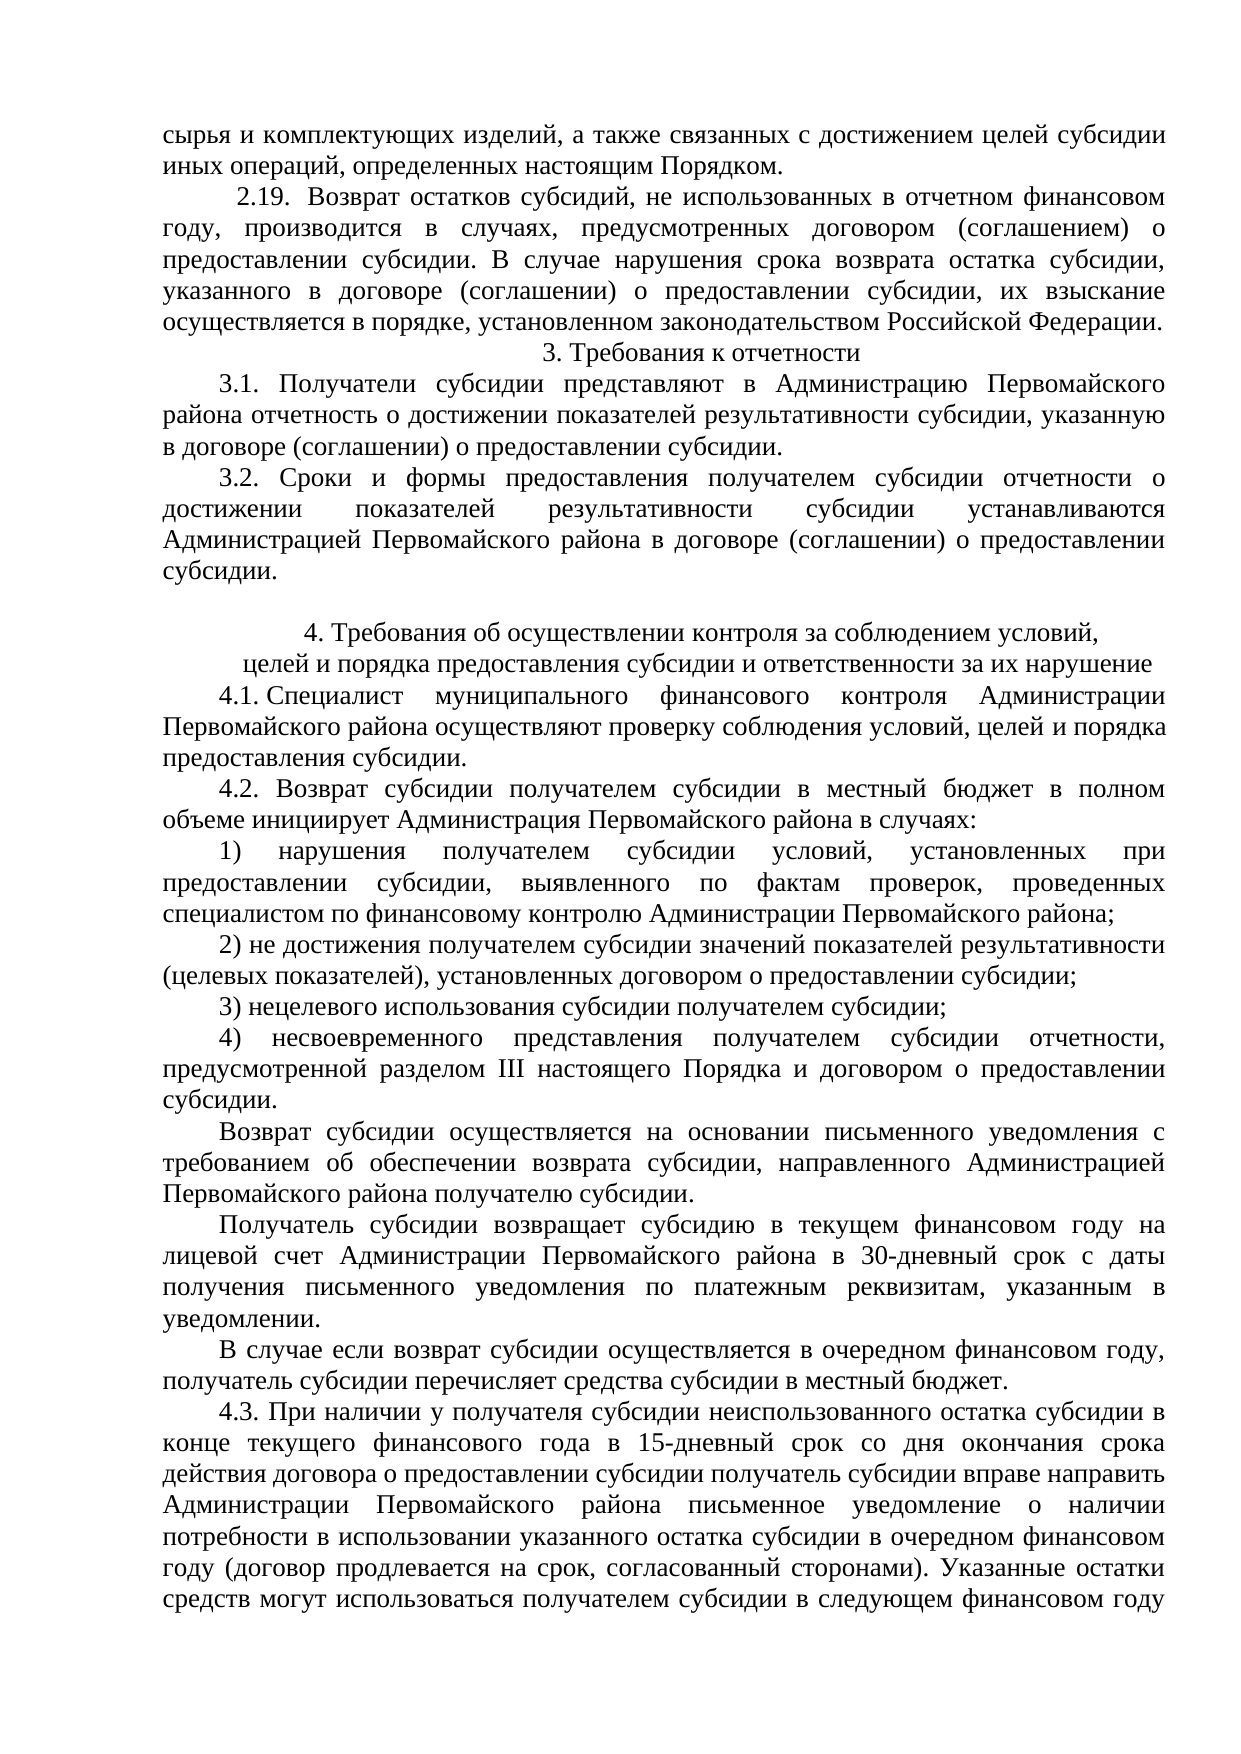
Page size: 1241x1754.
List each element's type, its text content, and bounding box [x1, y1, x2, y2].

text 4.2. Возврат субсидии получателем субсидии в местный бюджет в полном объеме инициирует Администрация Первомайского района в случаях: [162, 772, 1167, 834]
text 3) нецелевого использования субсидии получателем субсидии; [162, 990, 1167, 1021]
text 4.1. Специалист муниципального финансового контроля Администрации Первомайского района осуществляют проверку соблюдения условий, целей и порядка предоставления субсидии. [162, 679, 1167, 772]
text 4. Требования об осуществлении контроля за соблюдением условий, [162, 616, 1167, 648]
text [162, 1395, 1167, 1613]
text 3.2. Сроки и формы предоставления получателем субсидии отчетности о достижении показателей результативности субсидии устанавливаются Администрацией Первомайского района в договоре (соглашении) о предоставлении субсидии. [162, 461, 1167, 585]
text Получатель субсидии возвращает субсидию в текущем финансовом году на лицевой счет Администрации Первомайского района в 30-дневный срок с даты получения письменного уведомления по платежным реквизитам, указанным в уведомлении. [162, 1208, 1167, 1333]
text 1) нарушения получателем субсидии условий, установленных при предоставлении субсидии, выявленного по фактам проверок, проведенных специалистом по финансовому контролю Администрации Первомайского района; [162, 834, 1167, 928]
text 2.19. Возврат остатков субсидий, не использованных в отчетном финансовом году, производится в случаях, предусмотренных договором (соглашением) о предоставлении субсидии. В случае нарушения срока возврата остатка субсидии, указанного в договоре (соглашении) о предоставлении субсидии, их взыскание осуществляется в порядке, установленном законодательством Российской Федерации. [162, 180, 1167, 336]
text 3. Требования к отчетности [162, 336, 1167, 367]
text 4) несвоевременного представления получателем субсидии отчетности, предусмотренной разделом III настоящего Порядка и договором о предоставлении субсидии. [162, 1021, 1167, 1115]
text 3.1. Получатели субсидии представляют в Администрацию Первомайского района отчетность о достижении показателей результативности субсидии, указанную в договоре (соглашении) о предоставлении субсидии. [162, 367, 1167, 461]
text целей и порядка предоставления субсидии и ответственности за их нарушение [162, 648, 1167, 679]
text 2) не достижения получателем субсидии значений показателей результативности (целевых показателей), установленных договором о предоставлении субсидии; [162, 928, 1167, 990]
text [162, 118, 1167, 180]
text В случае если возврат субсидии осуществляется в очередном финансовом году, получатель субсидии перечисляет средства субсидии в местный бюджет. [162, 1333, 1167, 1395]
text Возврат субсидии осуществляется на основании письменного уведомления с требованием об обеспечении возврата субсидии, направленного Администрацией Первомайского района получателю субсидии. [162, 1115, 1167, 1208]
